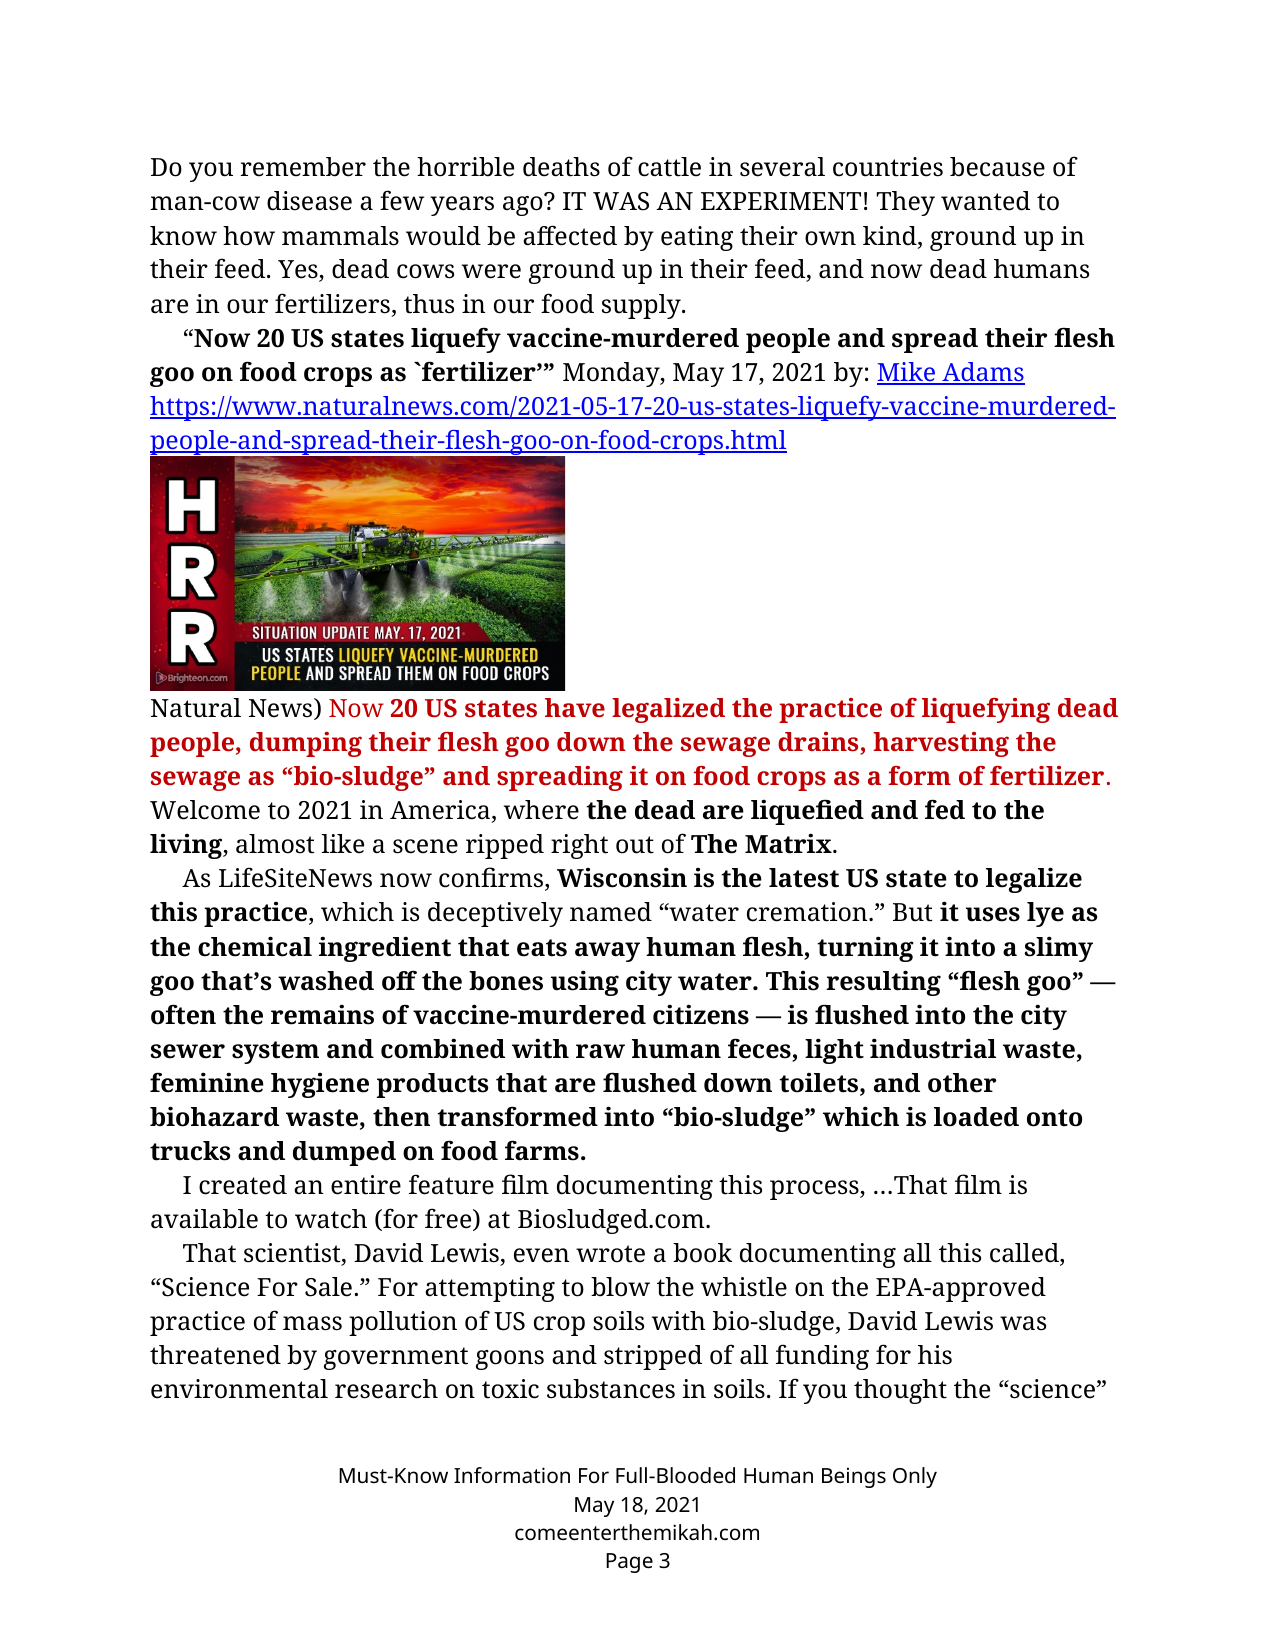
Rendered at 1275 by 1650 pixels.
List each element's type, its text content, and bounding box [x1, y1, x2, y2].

text Natural News) Now 20 US states have legalized the practice of liquefying dead people, dumping their flesh goo down the sewage drains, harvesting the sewage as “bio-sludge” and spreading it on food crops as a form of fertilizer. Welcome to 2021 in America, where the dead are liquefied and fed to the living, almost like a scene ripped right out of The Matrix. [150, 691, 1125, 861]
text As LifeSiteNews now confirms, Wisconsin is the latest US state to legalize this practice, which is deceptively named “water cremation.” But it uses lye as the chemical ingredient that eats away human flesh, turning it into a slimy goo that’s washed off the bones using city water. This resulting “flesh goo” — often the remains of vaccine-murdered citizens — is flushed into the city sewer system and combined with raw human feces, light industrial waste, feminine hygiene products that are flushed down toilets, and other biohazard waste, then transformed into “bio-sludge” which is loaded onto trucks and dumped on food farms. [150, 861, 1125, 1168]
text Do you remember the horrible deaths of cattle in several countries because of man-cow disease a few years ago? IT WAS AN EXPERIMENT! They wanted to know how mammals would be affected by eating their own kind, ground up in their feed. Yes, dead cows were ground up in their feed, and now dead humans are in our fertilizers, thus in our food supply. [150, 150, 1125, 320]
picture [150, 456, 565, 691]
text https://www.naturalnews.com/2021-05-17-20-us-states-liquefy-vaccine-murdered-people-and-spread-their-flesh-goo-on-food-crops.html [150, 388, 1125, 457]
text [150, 1236, 1125, 1406]
text “Now 20 US states liquefy vaccine-murdered people and spread their flesh goo on food crops as `fertilizer’” Monday, May 17, 2021 by: Mike Adams [150, 320, 1125, 388]
text I created an entire feature film documenting this process, …That film is available to watch (for free) at Biosludged.com. [150, 1168, 1125, 1236]
